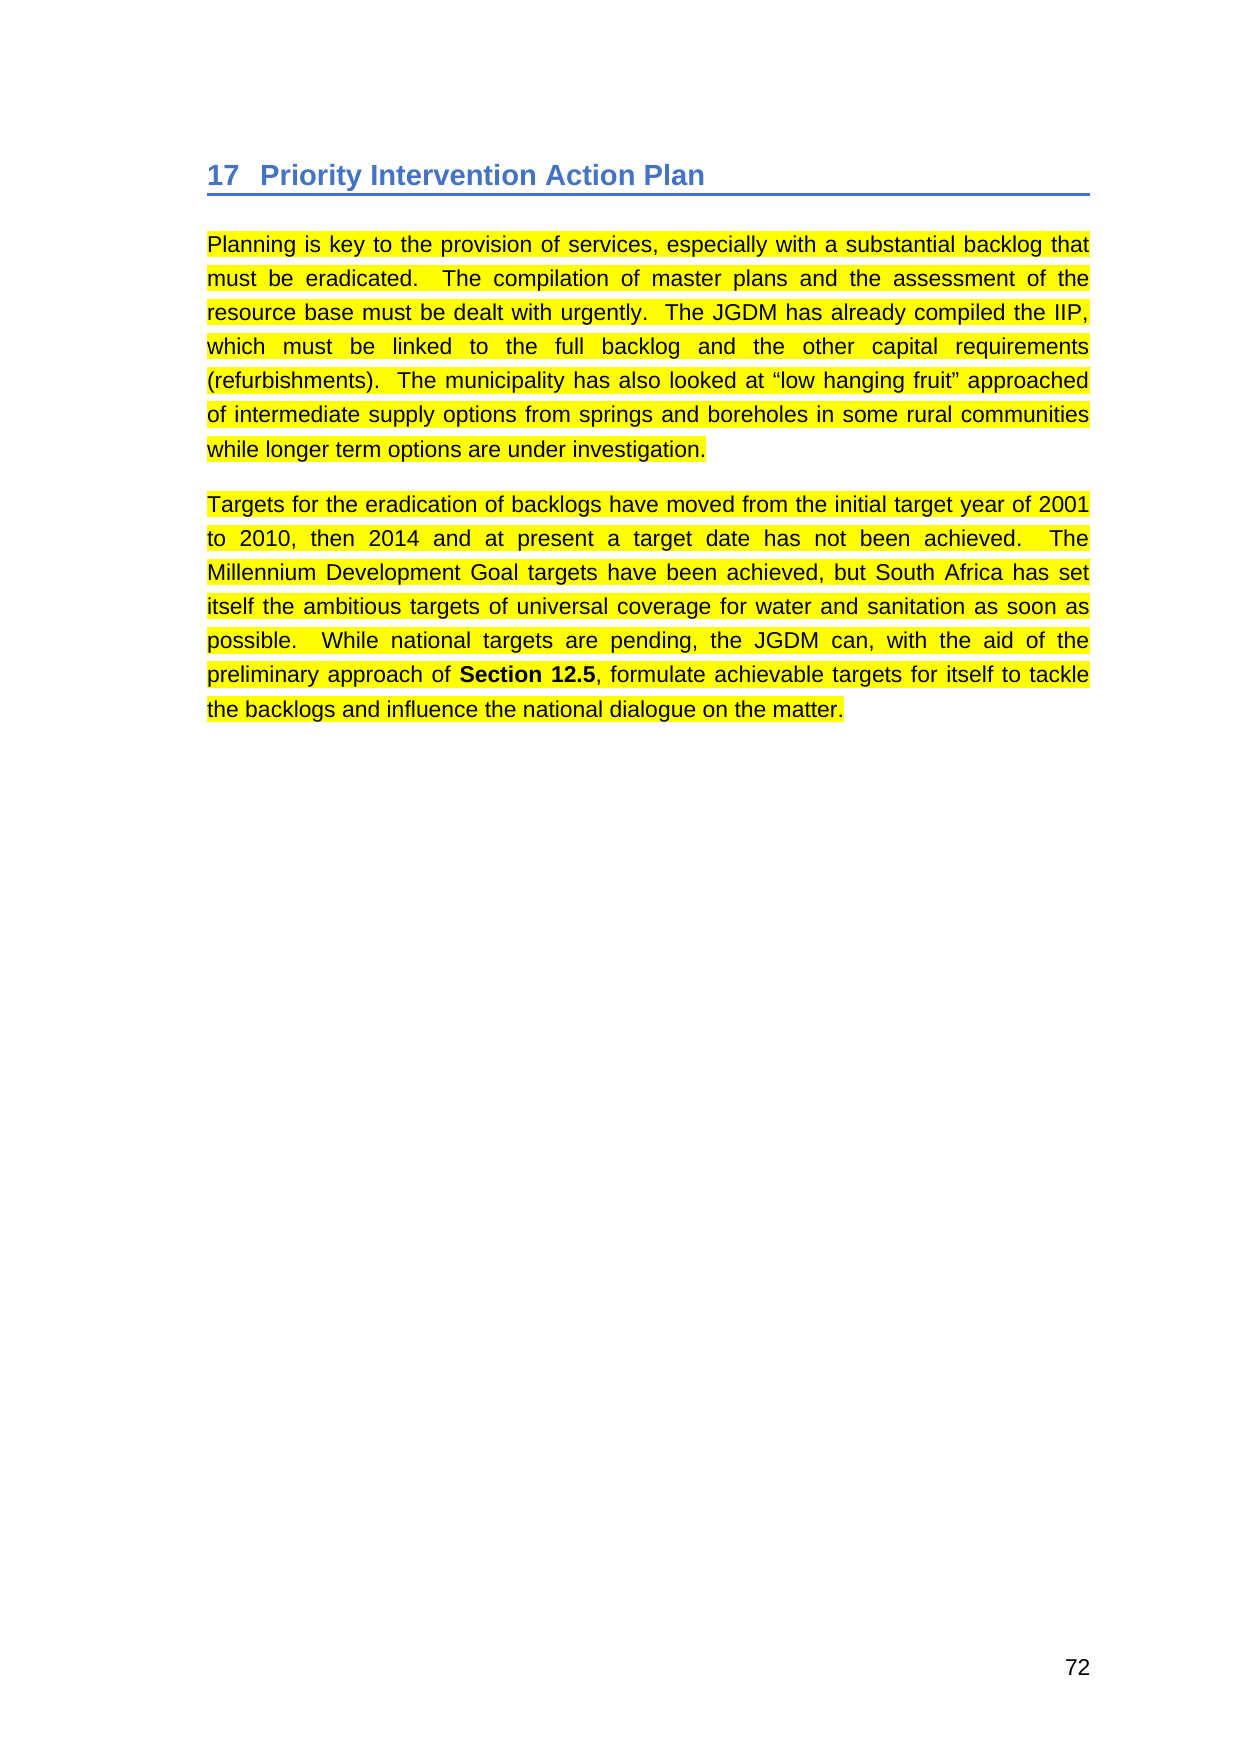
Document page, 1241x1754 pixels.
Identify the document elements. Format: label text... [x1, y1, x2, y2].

subtitle Priority Intervention Action Plan [207, 158, 1090, 193]
